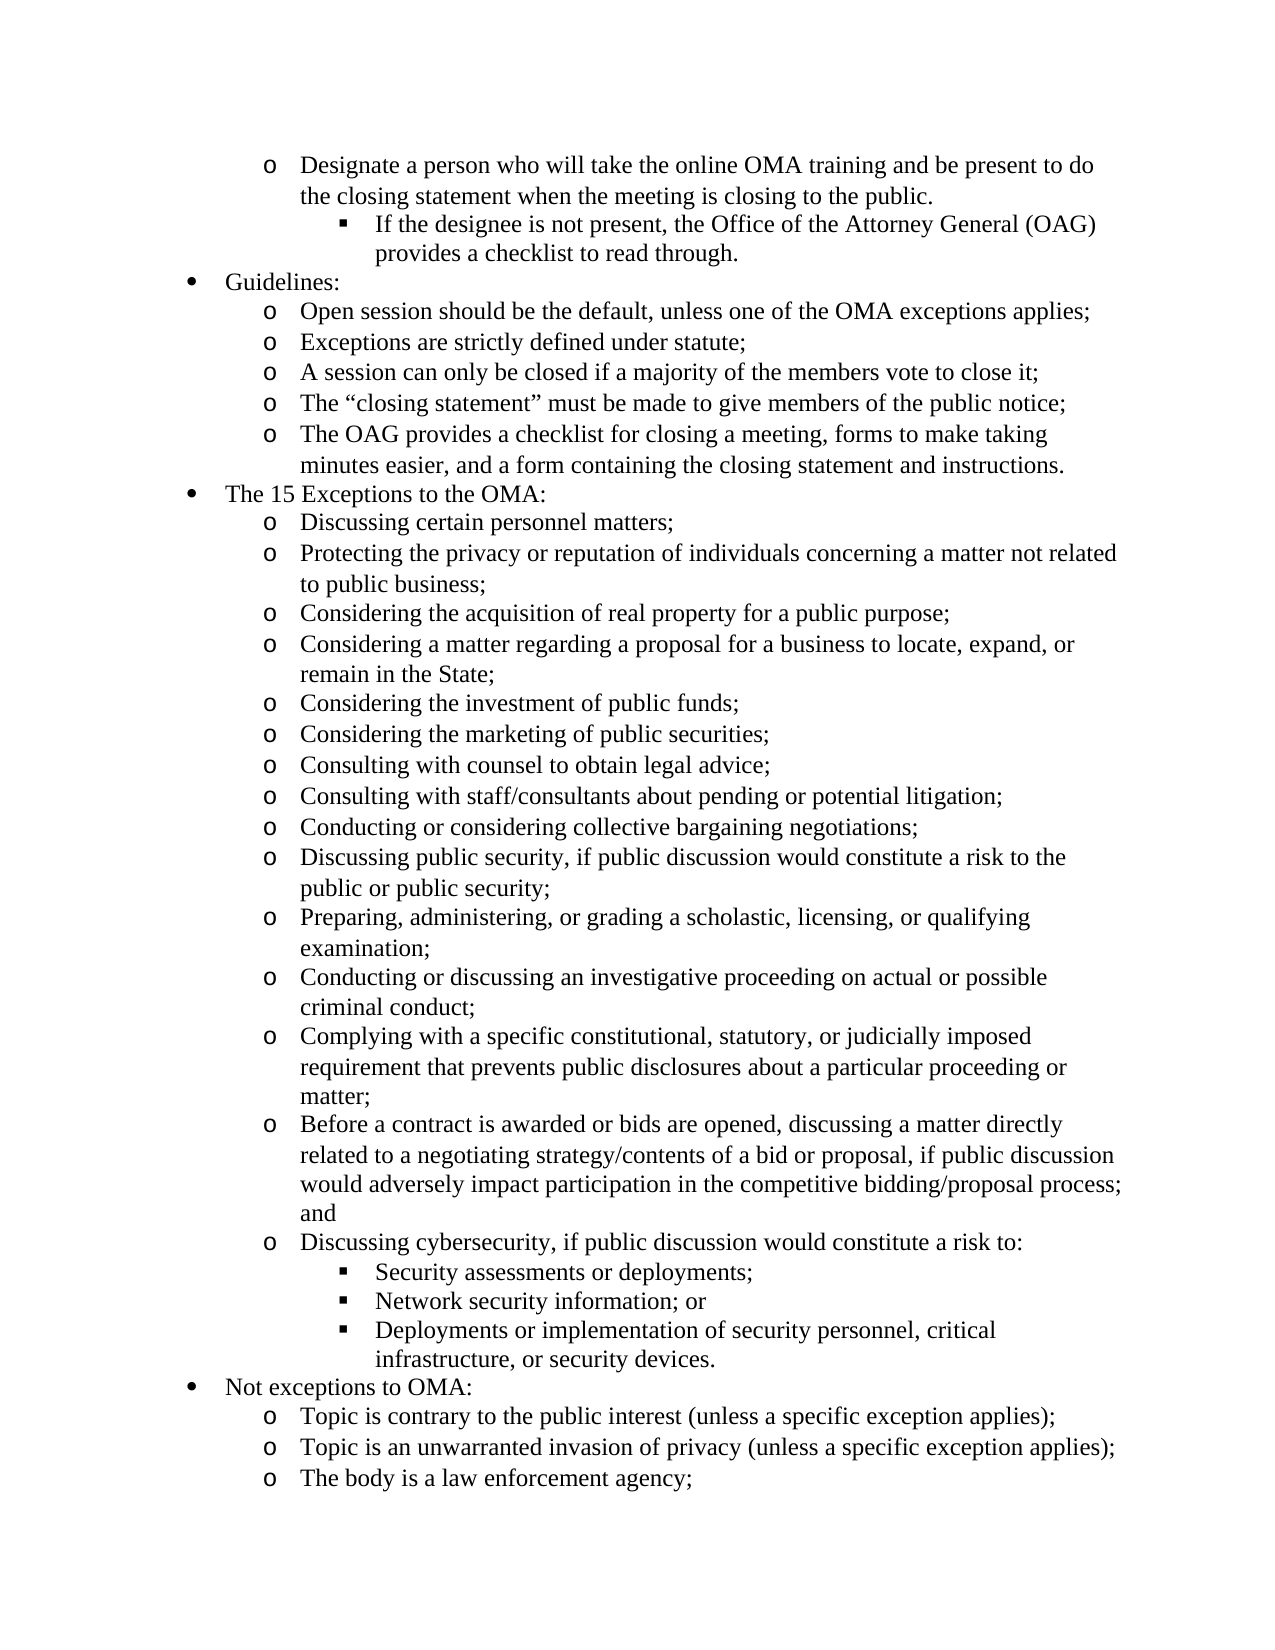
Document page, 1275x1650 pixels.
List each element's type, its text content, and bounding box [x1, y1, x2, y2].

list Discussing cybersecurity, if public discussion would constitute a risk to: [262, 1227, 1125, 1257]
list Complying with a specific constitutional, statutory, or judicially imposed requirement that prevents public disclosures about a particular proceeding or matter; [262, 1021, 1125, 1109]
list Consulting with counsel to obtain legal advice; [262, 750, 1125, 781]
list Deployments or implementation of security personnel, critical infrastructure, or security devices. [337, 1315, 1125, 1372]
list Network security information; or [337, 1286, 1125, 1315]
list A session can only be closed if a majority of the members vote to close it; [262, 357, 1125, 388]
list Considering the acquisition of real property for a public purpose; [262, 598, 1125, 629]
list Conducting or considering collective bargaining negotiations; [262, 812, 1125, 842]
list Designate a person who will take the online OMA training and be present to do the closing statement when the meeting is closing to the public. [262, 150, 1125, 209]
list Discussing public security, if public discussion would constitute a risk to the public or public security; [262, 842, 1125, 902]
list Considering the investment of public funds; [262, 688, 1125, 719]
list Exceptions are strictly defined under statute; [262, 327, 1125, 357]
list Considering the marketing of public securities; [262, 719, 1125, 750]
list The “closing statement” must be made to give members of the public notice; [262, 388, 1125, 419]
list Protecting the privacy or reputation of individuals concerning a matter not related to public business; [262, 538, 1125, 598]
list Topic is an unwarranted invasion of privacy (unless a specific exception applies); [262, 1432, 1125, 1463]
list Before a contract is awarded or bids are opened, discussing a matter directly related to a negotiating strategy/contents of a bid or proposal, if public discussion would adversely impact participation in the competitive bidding/proposal process; and [262, 1109, 1125, 1227]
list Guidelines: [187, 267, 1125, 296]
list Conducting or discussing an investigative proceeding on actual or possible criminal conduct; [262, 962, 1125, 1021]
list Security assessments or deployments; [337, 1257, 1125, 1286]
list Preparing, administering, or grading a scholastic, licensing, or qualifying examination; [262, 902, 1125, 962]
list Considering a matter regarding a proposal for a business to locate, expand, or remain in the State; [262, 629, 1125, 688]
list Open session should be the default, unless one of the OMA exceptions applies; [262, 296, 1125, 327]
list Consulting with staff/consultants about pending or potential litigation; [262, 781, 1125, 812]
list The body is a law enforcement agency; [262, 1463, 1125, 1494]
list The 15 Exceptions to the OMA: [187, 479, 1125, 507]
list Topic is contrary to the public interest (unless a specific exception applies); [262, 1401, 1125, 1432]
list Not exceptions to OMA: [187, 1372, 1125, 1401]
list If the designee is not present, the Office of the Attorney General (OAG) provides a checklist to read through. [337, 209, 1125, 267]
list The OAG provides a checklist for closing a meeting, forms to make taking minutes easier, and a form containing the closing statement and instructions. [262, 419, 1125, 479]
list Discussing certain personnel matters; [262, 507, 1125, 538]
